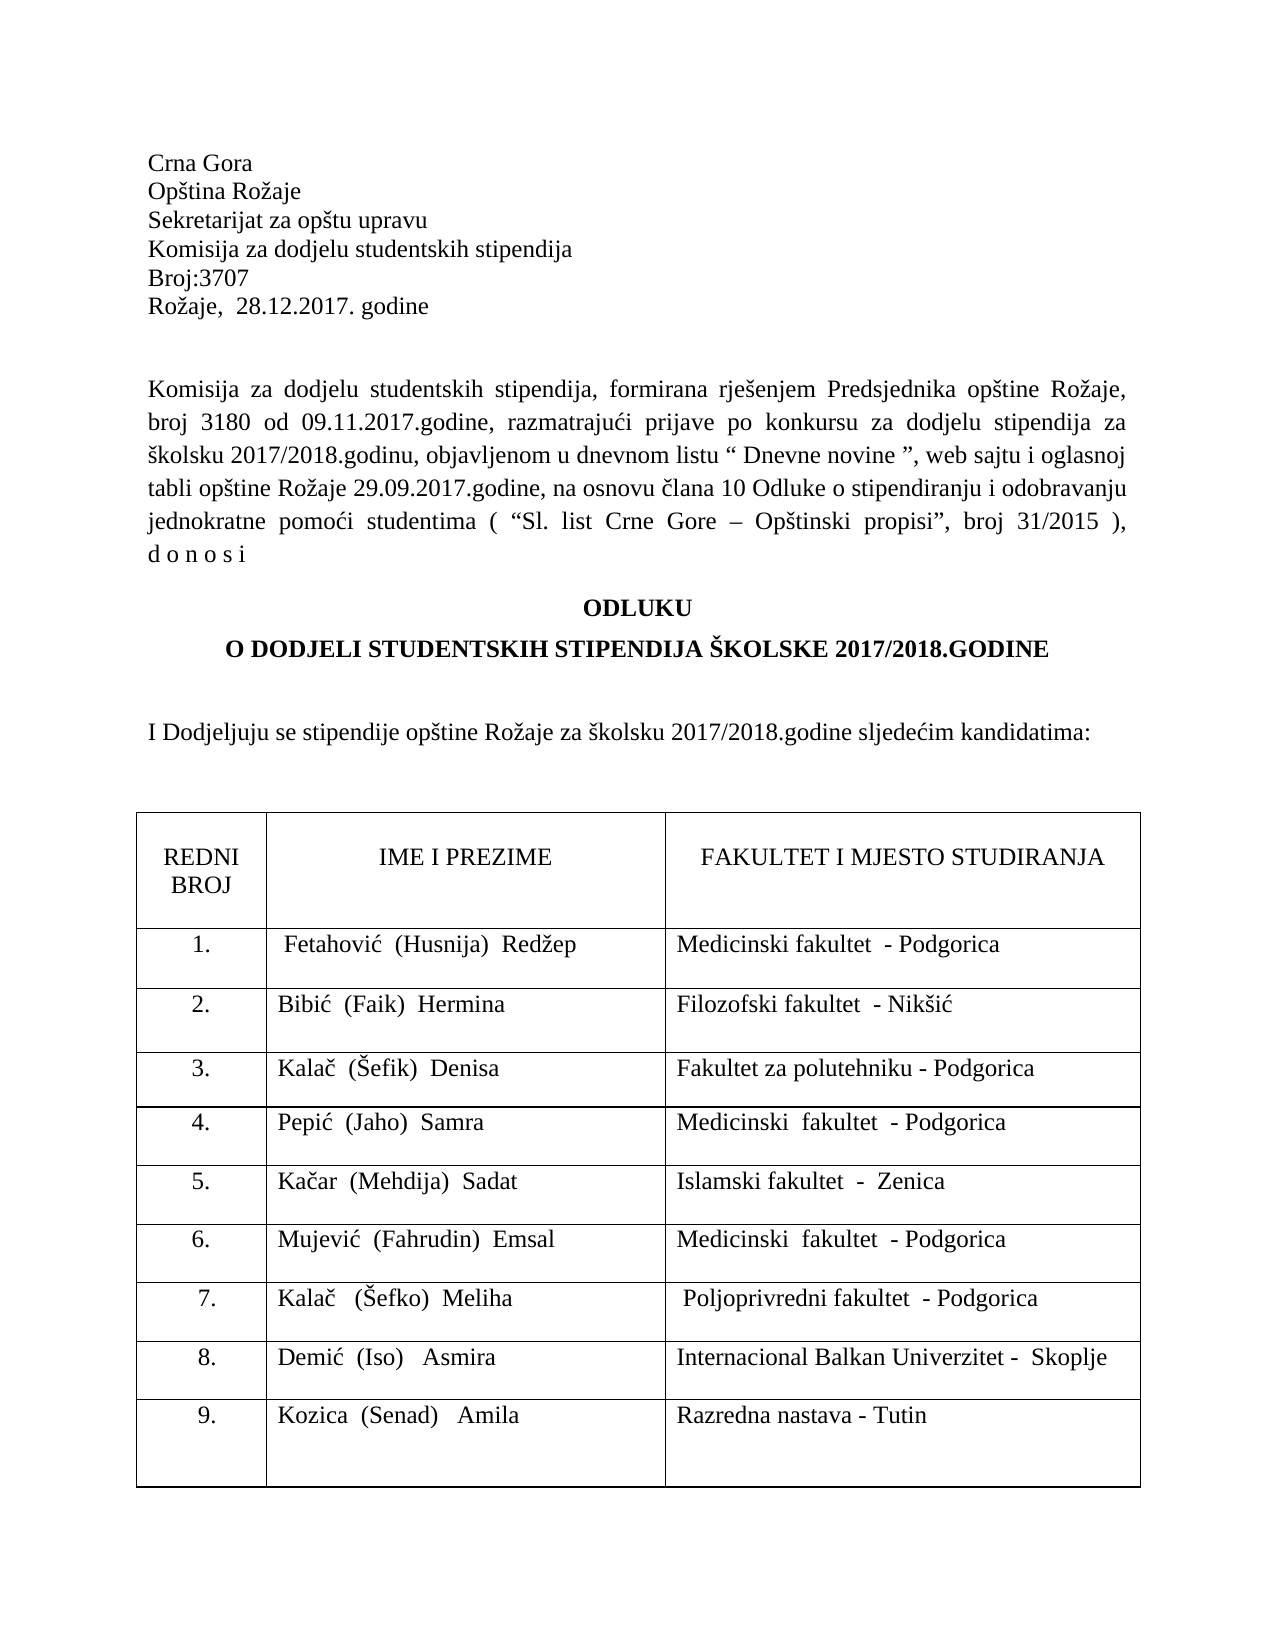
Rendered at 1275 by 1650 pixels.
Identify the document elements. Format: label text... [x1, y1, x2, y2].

text Broj:3707 [148, 263, 1127, 291]
table_cell 7. [137, 1283, 266, 1341]
table_cell Razredna nastava - Tutin [666, 1400, 1140, 1486]
text Crna Gora [148, 148, 1127, 176]
text Komisija za dodjelu studentskih stipendija, formirana rješenjem Predsjednika opštine Rožaje, broj 3180 od 09.11.2017.godine, razmatrajući prijave po konkursu za dodjelu stipendija za školsku 2017/2018.godinu, objavljenom u dnevnom listu “ Dnevne novine ”, web sajtu i oglasnoj tabli opštine Rožaje 29.09.2017.godine, na osnovu člana 10 Odluke o stipendiranju i odobravanju jednokratne pomoći studentima ( “Sl. list Crne Gore – Opštinski propisi”, broj 31/2015 ), d o n o s i [148, 374, 1127, 568]
text ODLUKU [148, 593, 1127, 622]
table_cell Kalač (Šefik) Denisa [267, 1053, 665, 1106]
text Sekretarijat za opštu upravu [148, 205, 1127, 234]
table_cell Demić (Iso) Asmira [267, 1342, 665, 1399]
table_cell Fakultet za polutehniku - Podgorica [666, 1053, 1140, 1106]
table_cell 5. [137, 1166, 266, 1223]
table_cell 3. [137, 1053, 266, 1106]
table_cell 1. [137, 929, 266, 988]
table_header REDNI BROJ [137, 813, 266, 928]
table_cell Medicinski fakultet - Podgorica [666, 929, 1140, 988]
table_cell Pepić (Jaho) Samra [267, 1108, 665, 1165]
table_cell Mujević (Fahrudin) Emsal [267, 1225, 665, 1282]
text Komisija za dodjelu studentskih stipendija [148, 234, 1127, 263]
table_header FAKULTET I MJESTO STUDIRANJA [666, 813, 1140, 928]
table_cell Kozica (Senad) Amila [267, 1400, 665, 1486]
table_cell 2. [137, 989, 266, 1052]
table_cell Filozofski fakultet - Nikšić [666, 989, 1140, 1052]
table_cell Fetahović (Husnija) Redžep [267, 929, 665, 988]
table_cell Kalač (Šefko) Meliha [267, 1283, 665, 1341]
text O DODJELI STUDENTSKIH STIPENDIJA ŠKOLSKE 2017/2018.GODINE [148, 634, 1127, 663]
text Opština Rožaje [148, 176, 1127, 205]
table_cell Kačar (Mehdija) Sadat [267, 1166, 665, 1223]
table_cell Internacional Balkan Univerzitet - Skoplje [666, 1342, 1140, 1399]
table_cell 4. [137, 1108, 266, 1165]
table_cell Poljoprivredni fakultet - Podgorica [666, 1283, 1140, 1341]
text I Dodjeljuju se stipendije opštine Rožaje za školsku 2017/2018.godine sljedećim kandidatima: [148, 717, 1127, 745]
text Rožaje, 28.12.2017. godine [148, 291, 1127, 320]
table_cell 8. [137, 1342, 266, 1399]
table_cell 9. [137, 1400, 266, 1486]
table_header IME I PREZIME [267, 813, 665, 928]
table_cell Medicinski fakultet - Podgorica [666, 1108, 1140, 1165]
table_cell Bibić (Faik) Hermina [267, 989, 665, 1052]
table_cell Islamski fakultet - Zenica [666, 1166, 1140, 1223]
table_cell 6. [137, 1225, 266, 1282]
table_cell Medicinski fakultet - Podgorica [666, 1225, 1140, 1282]
